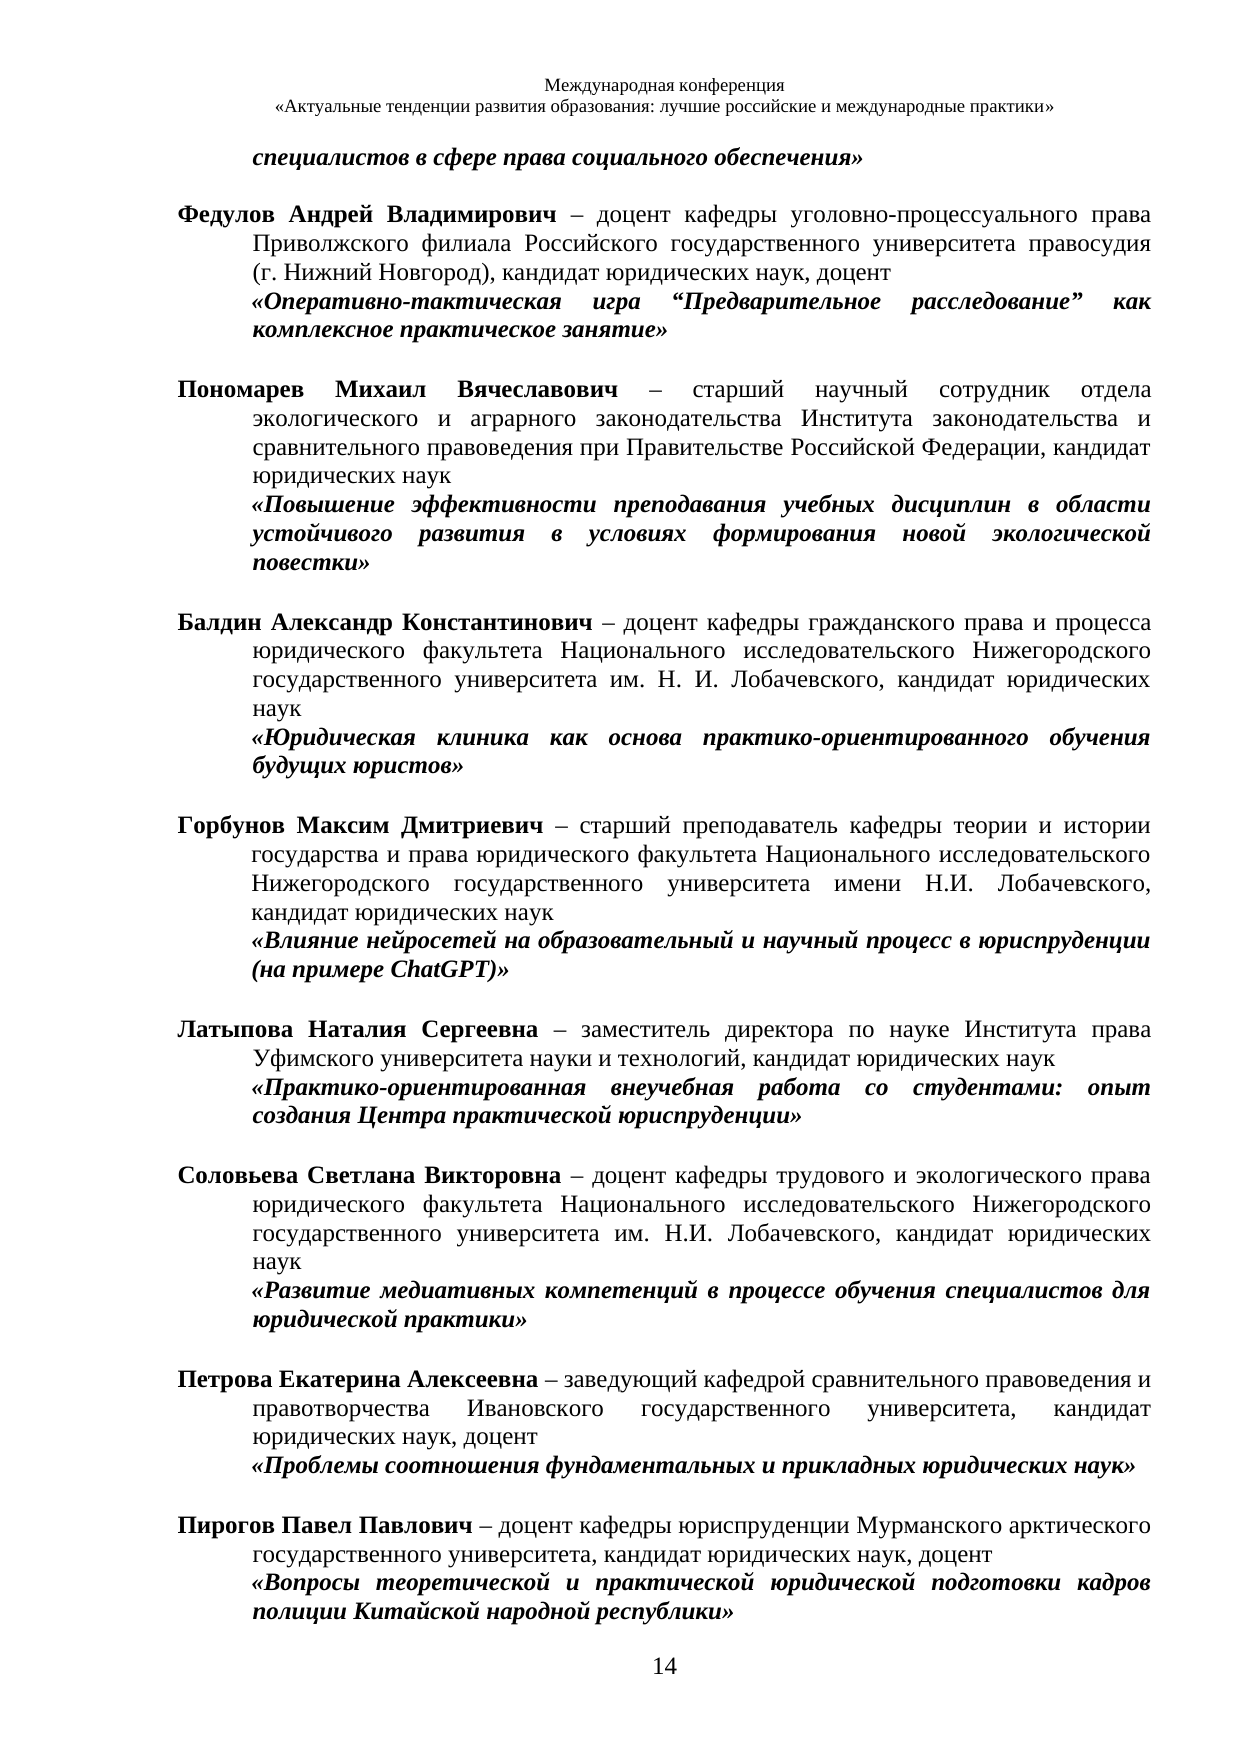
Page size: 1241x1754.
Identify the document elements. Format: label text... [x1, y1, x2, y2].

text «Оперативно-тактическая игра “Предварительное расследование” как комплексное практическое занятие» [251, 286, 1152, 343]
text Петрова Екатерина Алексеевна – заведующий кафедрой сравнительного правоведения и правотворчества Ивановского государственного университета, кандидат юридических наук, доцент [177, 1364, 1152, 1450]
text «Проблемы соотношения фундаментальных и прикладных юридических наук» [251, 1450, 1152, 1479]
text «Юридическая клиника как основа практико-ориентированного обучения будущих юристов» [251, 722, 1152, 779]
text «Влияние нейросетей на образовательный и научный процесс в юриспруденции (на примере ChatGPT)» [251, 925, 1152, 983]
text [251, 142, 1152, 171]
text Балдин Александр Константинович – доцент кафедры гражданского права и процесса юридического факультета Национального исследовательского Нижегородского государственного университета им. Н. И. Лобачевского, кандидат юридических наук [177, 607, 1152, 722]
text «Развитие медиативных компетенций в процессе обучения специалистов для юридической практики» [251, 1275, 1152, 1333]
text «Практико-ориентированная внеучебная работа со студентами: опыт создания Центра практической юриспруденции» [251, 1072, 1152, 1129]
text Федулов Андрей Владимирович – доцент кафедры уголовно-процессуального права Приволжского филиала Российского государственного университета правосудия (г. Нижний Новгород), кандидат юридических наук, доцент [177, 199, 1152, 286]
text Пономарев Михаил Вячеславович – старший научный сотрудник отдела экологического и аграрного законодательства Института законодательства и сравнительного правоведения при Правительстве Российской Федерации, кандидат юридических наук [177, 374, 1152, 489]
text «Вопросы теоретической и практической юридической подготовки кадров полиции Китайской народной республики» [251, 1567, 1152, 1625]
text Латыпова Наталия Сергеевна – заместитель директора по науке Института права Уфимского университета науки и технологий, кандидат юридических наук [177, 1014, 1152, 1072]
text Соловьева Светлана Викторовна – доцент кафедры трудового и экологического права юридического факультета Национального исследовательского Нижегородского государственного университета им. Н.И. Лобачевского, кандидат юридических наук [177, 1160, 1152, 1275]
text Пирогов Павел Павлович – доцент кафедры юриспруденции Мурманского арктического государственного университета, кандидат юридических наук, доцент [177, 1510, 1152, 1567]
text Горбунов Максим Дмитриевич – старший преподаватель кафедры теории и истории государства и права юридического факультета Национального исследовательского Нижегородского государственного университета имени Н.И. Лобачевского, кандидат юридических наук [177, 810, 1152, 925]
text «Повышение эффективности преподавания учебных дисциплин в области устойчивого развития в условиях формирования новой экологической повестки» [251, 489, 1152, 576]
